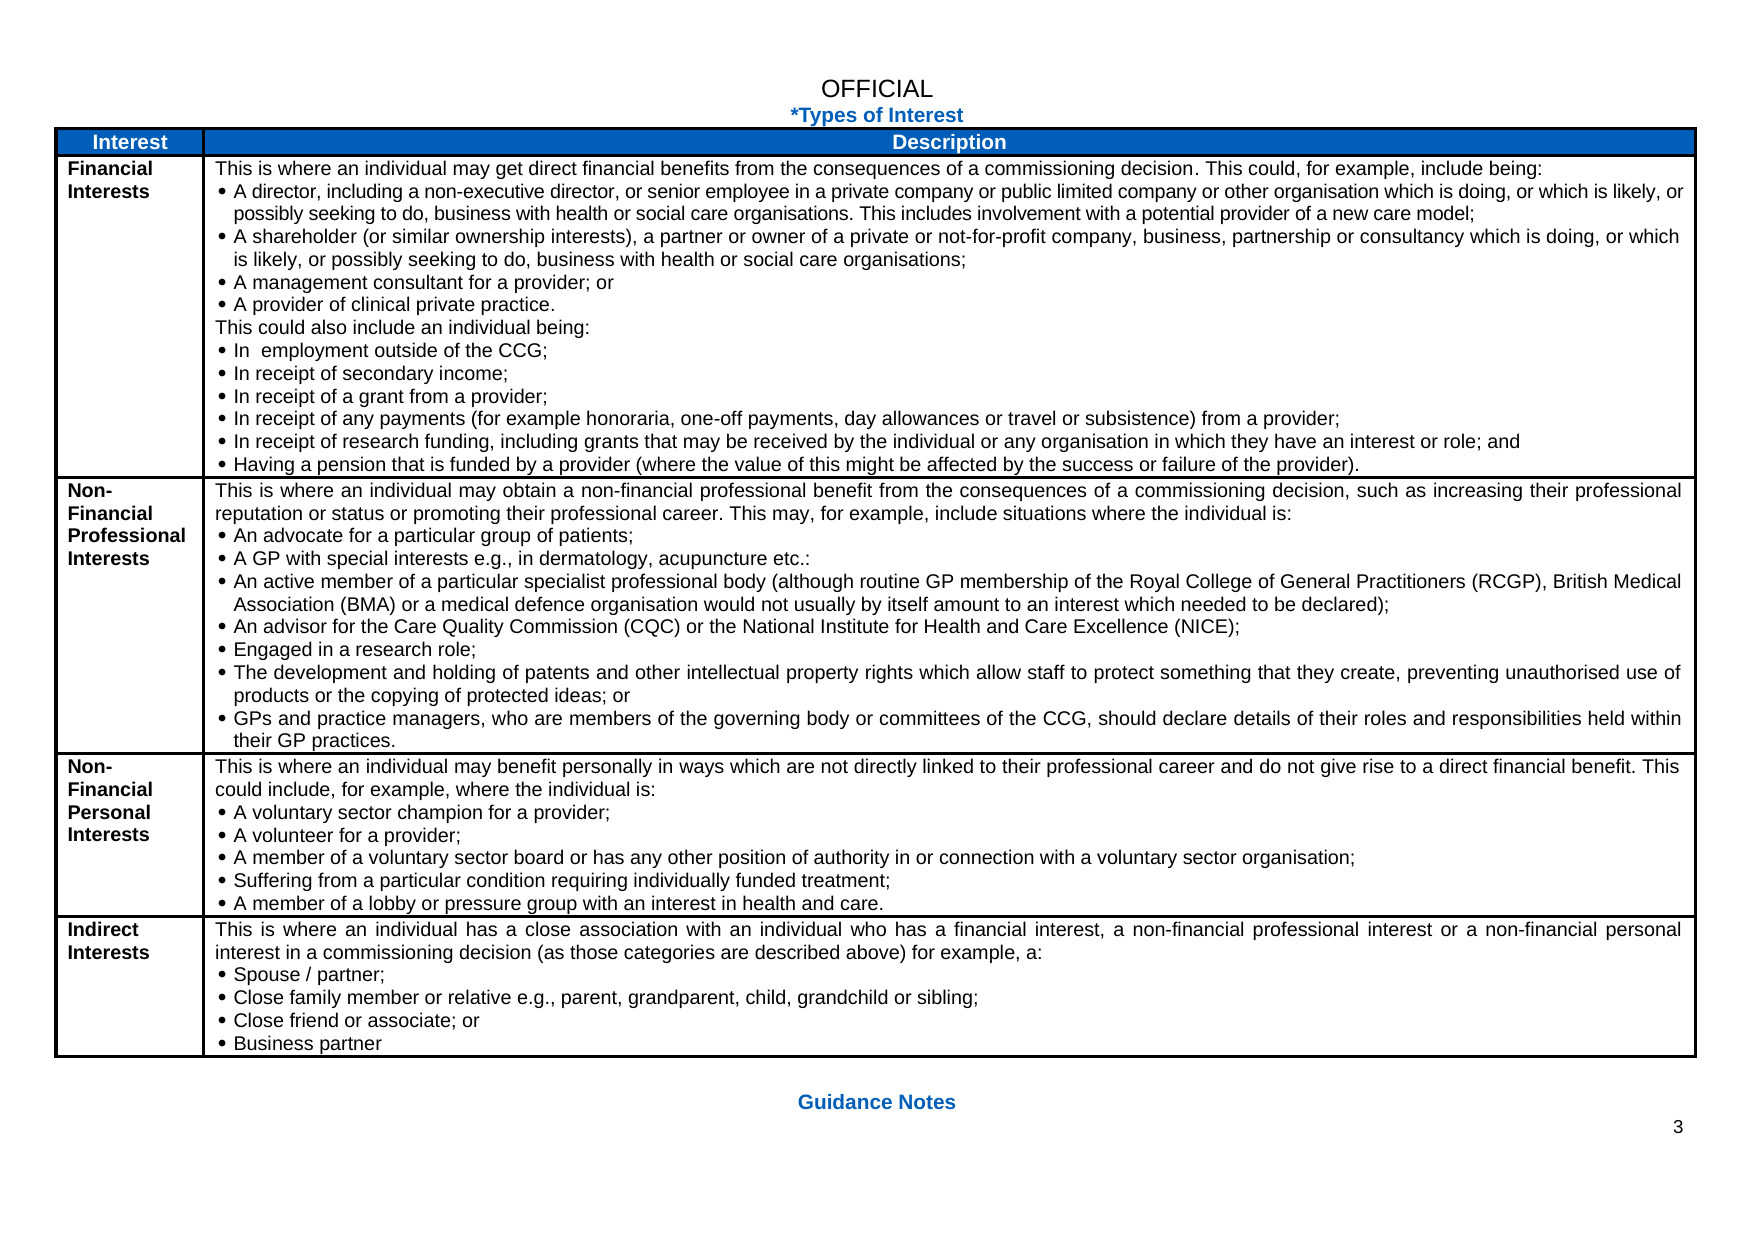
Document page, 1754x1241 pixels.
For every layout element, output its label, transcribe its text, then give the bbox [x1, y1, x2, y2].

table_cell This is where an individual has a close association with an individual who has a financial interest, a non-financial professional interest or a non-financial personal interest in a commissioning decision (as those categories are described above) for example, a: Spouse / partner; Close family member or relative e.g., parent, grandparent, child, grandchild or sibling; Close friend or associate; or Business partner [205, 918, 1694, 1054]
table_cell This is where an individual may obtain a non-financial professional benefit from the consequences of a commissioning decision, such as increasing their professional reputation or status or promoting their professional career. This may, for example, include situations where the individual is: An advocate for a particular group of patients; A GP with special interests e.g., in dermatology, acupuncture etc.: An active member of a particular specialist professional body (although routine GP membership of the Royal College of General Practitioners (RCGP), British Medical Association (BMA) or a medical defence organisation would not usually by itself amount to an interest which needed to be declared); An advisor for the Care Quality Commission (CQC) or the National Institute for Health and Care Excellence (NICE); Engaged in a research role; The development and holding of patents and other intellectual property rights which allow staff to protect something that they create, preventing unauthorised use of products or the copying of protected ideas; or GPs and practice managers, who are members of the governing body or committees of the CCG, should declare details of their roles and responsibilities held within their GP practices. [205, 479, 1694, 752]
table_cell Financial Interests [58, 157, 202, 476]
table_header Interest [58, 130, 202, 154]
text Guidance Notes [71, 1090, 1683, 1114]
text *Types of Interest [71, 103, 1683, 127]
table_cell Non-Financial Personal Interests [58, 755, 202, 915]
table_cell This is where an individual may get direct financial benefits from the consequences of a commissioning decision. This could, for example, include being: A director, including a non-executive director, or senior employee in a private company or public limited company or other organisation which is doing, or which is likely, or possibly seeking to do, business with health or social care organisations. This includes involvement with a potential provider of a new care model; A shareholder (or similar ownership interests), a partner or owner of a private or not-for-profit company, business, partnership or consultancy which is doing, or which is likely, or possibly seeking to do, business with health or social care organisations; A management consultant for a provider; or A provider of clinical private practice. This could also include an individual being: In employment outside of the CCG; In receipt of secondary income; In receipt of a grant from a provider; In receipt of any payments (for example honoraria, one-off payments, day allowances or travel or subsistence) from a provider; In receipt of research funding, including grants that may be received by the individual or any organisation in which they have an interest or role; and Having a pension that is funded by a provider (where the value of this might be affected by the success or failure of the provider). [205, 157, 1694, 476]
table_cell This is where an individual may benefit personally in ways which are not directly linked to their professional career and do not give rise to a direct financial benefit. This could include, for example, where the individual is: A voluntary sector champion for a provider; A volunteer for a provider; A member of a voluntary sector board or has any other position of authority in or connection with a voluntary sector organisation; Suffering from a particular condition requiring individually funded treatment; A member of a lobby or pressure group with an interest in health and care. [205, 755, 1694, 915]
table_header Description [205, 130, 1694, 154]
table_cell Non-Financial Professional Interests [58, 479, 202, 752]
table_cell Indirect Interests [58, 918, 202, 1054]
